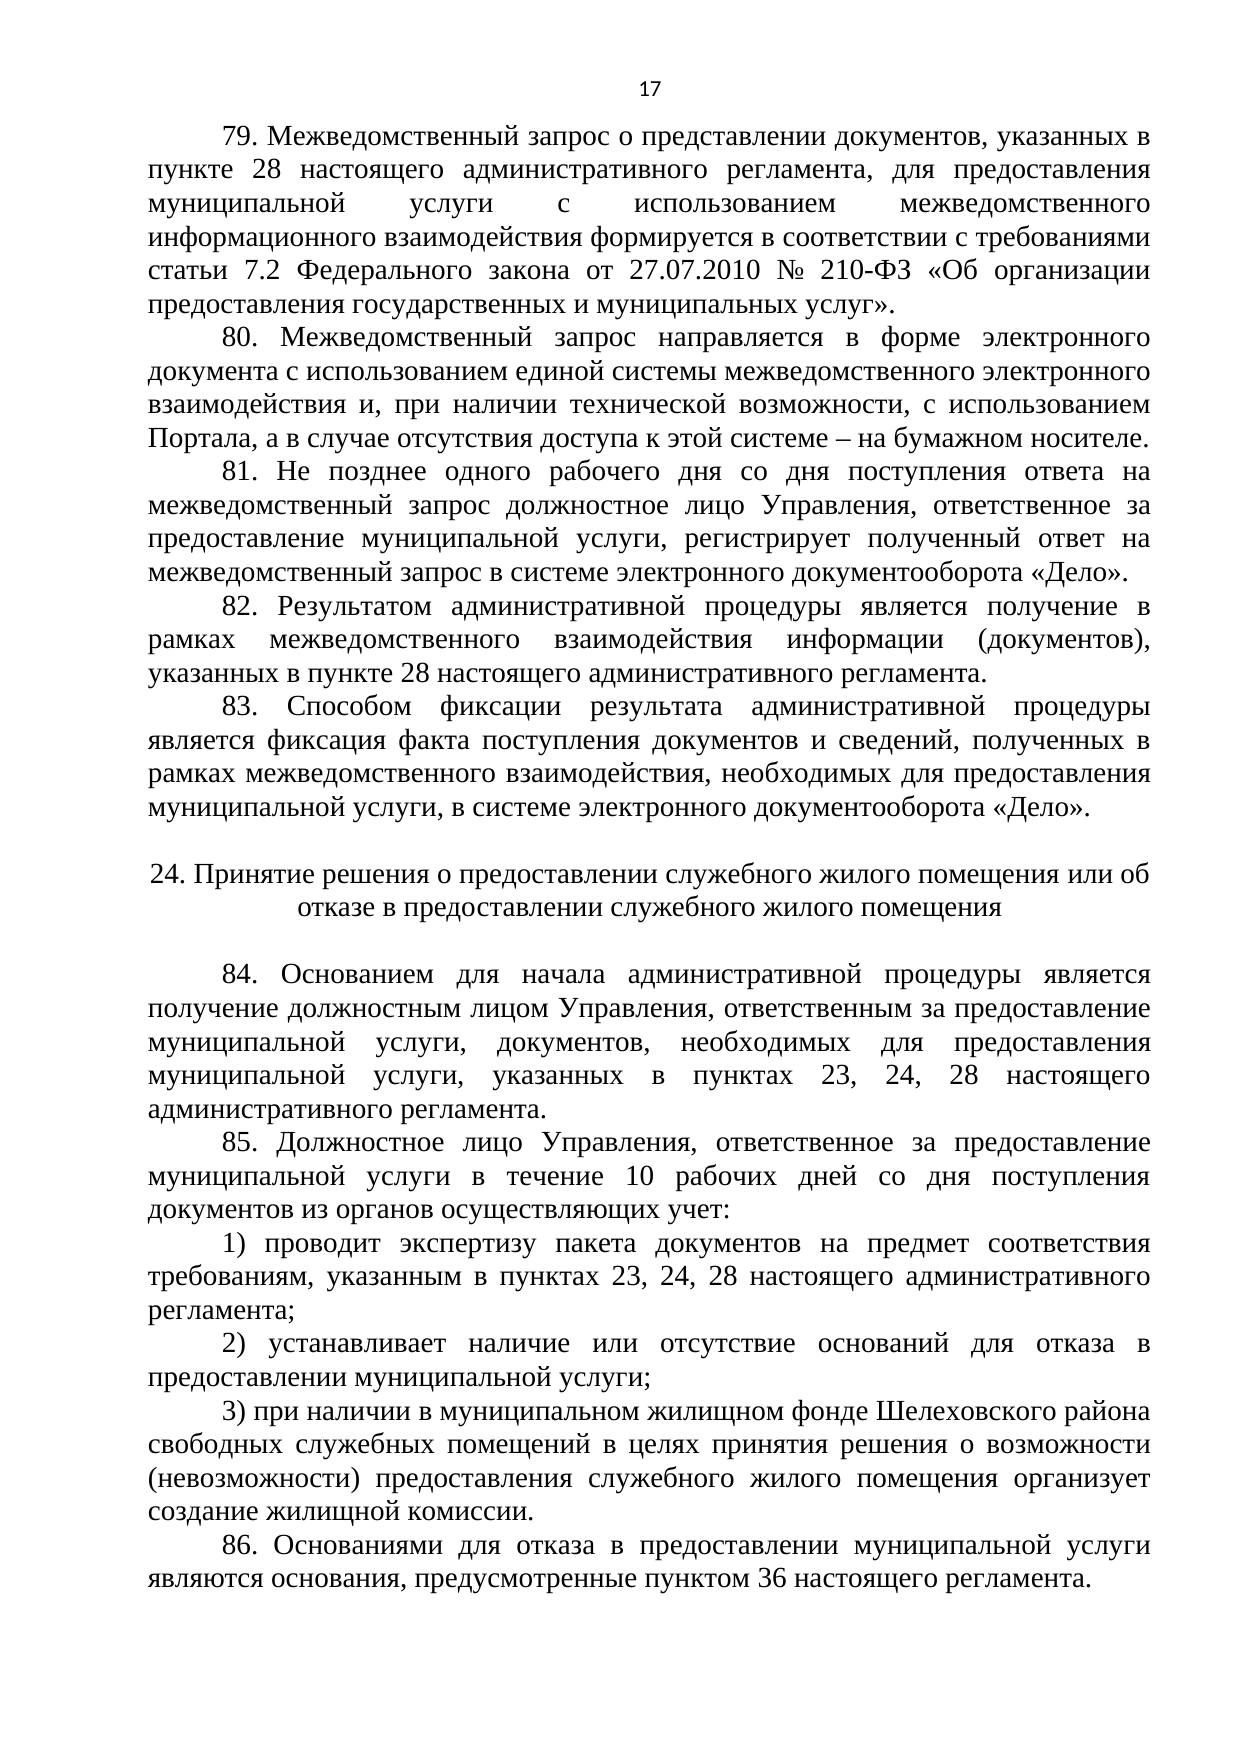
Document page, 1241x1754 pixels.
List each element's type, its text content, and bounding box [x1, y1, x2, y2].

text 83. Способом фиксации результата административной процедуры является фиксация факта поступления документов и сведений, полученных в рамках межведомственного взаимодействия, необходимых для предоставления муниципальной услуги, в системе электронного документооборота «Дело». [148, 688, 1152, 822]
text 81. Не позднее одного рабочего дня со дня поступления ответа на межведомственный запрос должностное лицо Управления, ответственное за предоставление муниципальной услуги, регистрирует полученный ответ на межведомственный запрос в системе электронного документооборота «Дело». [148, 453, 1152, 588]
text 82. Результатом административной процедуры является получение в рамках межведомственного взаимодействия информации (документов), указанных в пункте 28 настоящего административного регламента. [148, 588, 1152, 688]
text 1) проводит экспертизу пакета документов на предмет соответствия требованиям, указанным в пунктах 23, 24, 28 настоящего административного регламента; [148, 1225, 1152, 1326]
text 80. Межведомственный запрос направляется в форме электронного документа с использованием единой системы межведомственного электронного взаимодействия и, при наличии технической возможности, с использованием Портала, а в случае отсутствия доступа к этой системе – на бумажном носителе. [148, 319, 1152, 453]
text 3) при наличии в муниципальном жилищном фонде Шелеховского района свободных служебных помещений в целях принятия решения о возможности (невозможности) предоставления служебного жилого помещения организует создание жилищной комиссии. [148, 1393, 1152, 1527]
text 84. Основанием для начала административной процедуры является получение должностным лицом Управления, ответственным за предоставление муниципальной услуги, документов, необходимых для предоставления муниципальной услуги, указанных в пунктах 23, 24, 28 настоящего административного регламента. [148, 957, 1152, 1124]
list 24. Принятие решения о предоставлении служебного жилого помещения или об отказе в предоставлении служебного жилого помещения [148, 856, 1152, 923]
text 85. Должностное лицо Управления, ответственное за предоставление муниципальной услуги в течение 10 рабочих дней со дня поступления документов из органов осуществляющих учет: [148, 1124, 1152, 1225]
text 86. Основаниями для отказа в предоставлении муниципальной услуги являются основания, предусмотренные пунктом 36 настоящего регламента. [148, 1527, 1152, 1594]
text 2) устанавливает наличие или отсутствие оснований для отказа в предоставлении муниципальной услуги; [148, 1326, 1152, 1393]
text 79. Межведомственный запрос о представлении документов, указанных в пункте 28 настоящего административного регламента, для предоставления муниципальной услуги с использованием межведомственного информационного взаимодействия формируется в соответствии с требованиями статьи 7.2 Федерального закона от 27.07.2010 № 210-ФЗ «Об организации предоставления государственных и муниципальных услуг». [148, 118, 1152, 319]
